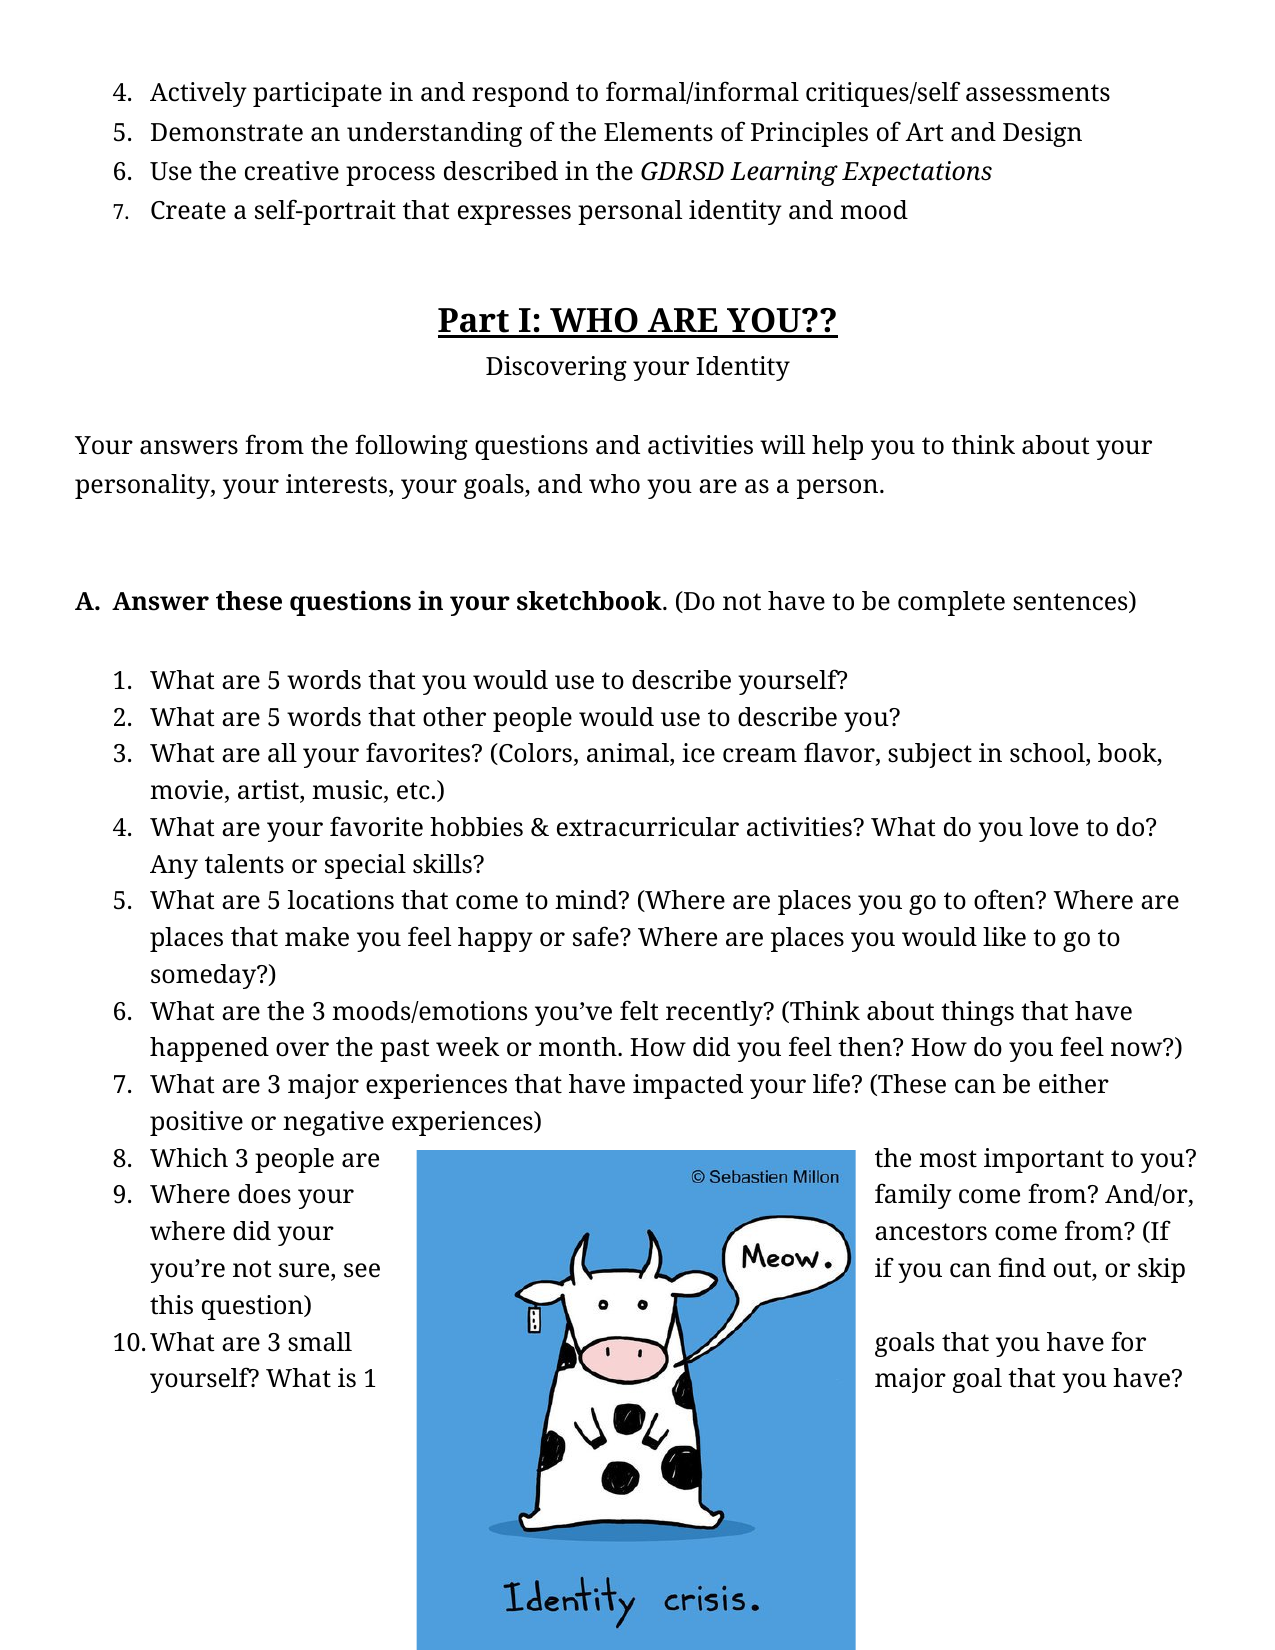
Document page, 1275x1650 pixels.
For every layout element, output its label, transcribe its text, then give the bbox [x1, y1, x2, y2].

text Discovering your Identity [75, 349, 1200, 383]
list Where does your family come from? And/or, where did your ancestors come from? (If you’re not sure, see if you can find out, or skip this question) [855, 1177, 1200, 1322]
list Answer these questions in your sketchbook. (Do not have to be complete sentences) [75, 584, 1200, 618]
list Which 3 people are the most important to you? [112, 1140, 1200, 1174]
list What are 5 words that you would use to describe yourself? [112, 662, 1200, 696]
list What are 3 small goals that you have for yourself? What is 1 major goal that you have? [112, 1324, 414, 1395]
list What are 3 small goals that you have for yourself? What is 1 major goal that you have? [855, 1324, 1200, 1395]
list What are 5 locations that come to mind? (Where are places you go to often? Where are places that make you feel happy or safe? Where are places you would like to go to someday?) [112, 883, 1200, 991]
list Demonstrate an understanding of the Elements of Principles of Art and Design [112, 114, 1200, 148]
list What are your favorite hobbies & extracurricular activities? What do you love to do? Any talents or special skills? [112, 809, 1200, 880]
list Use the creative process described in the GDRSD Learning Expectations [112, 153, 1200, 187]
list Where does your family come from? And/or, where did your ancestors come from? (If you’re not sure, see if you can find out, or skip this question) [112, 1177, 414, 1322]
text Part I: WHO ARE YOU?? [75, 297, 1200, 342]
list What are all your favorites? (Colors, animal, ice cream flavor, subject in school, book, movie, artist, music, etc.) [112, 736, 1200, 807]
list What are the 3 moods/emotions you’ve felt recently? (Think about things that have happened over the past week or month. How did you feel then? How do you feel now?) [112, 993, 1200, 1064]
list Create a self-portrait that expresses personal identity and mood [112, 192, 1200, 227]
list What are 3 major experiences that have impacted your life? (These can be either positive or negative experiences) [112, 1067, 1200, 1138]
list What are 5 words that other people would use to describe you? [112, 699, 1200, 733]
text Your answers from the following questions and activities will help you to think about your personality, your interests, your goals, and who you are as a person. [75, 427, 1200, 501]
list Actively participate in and respond to formal/informal critiques/self assessments [112, 75, 1200, 109]
picture [414, 1150, 855, 1648]
